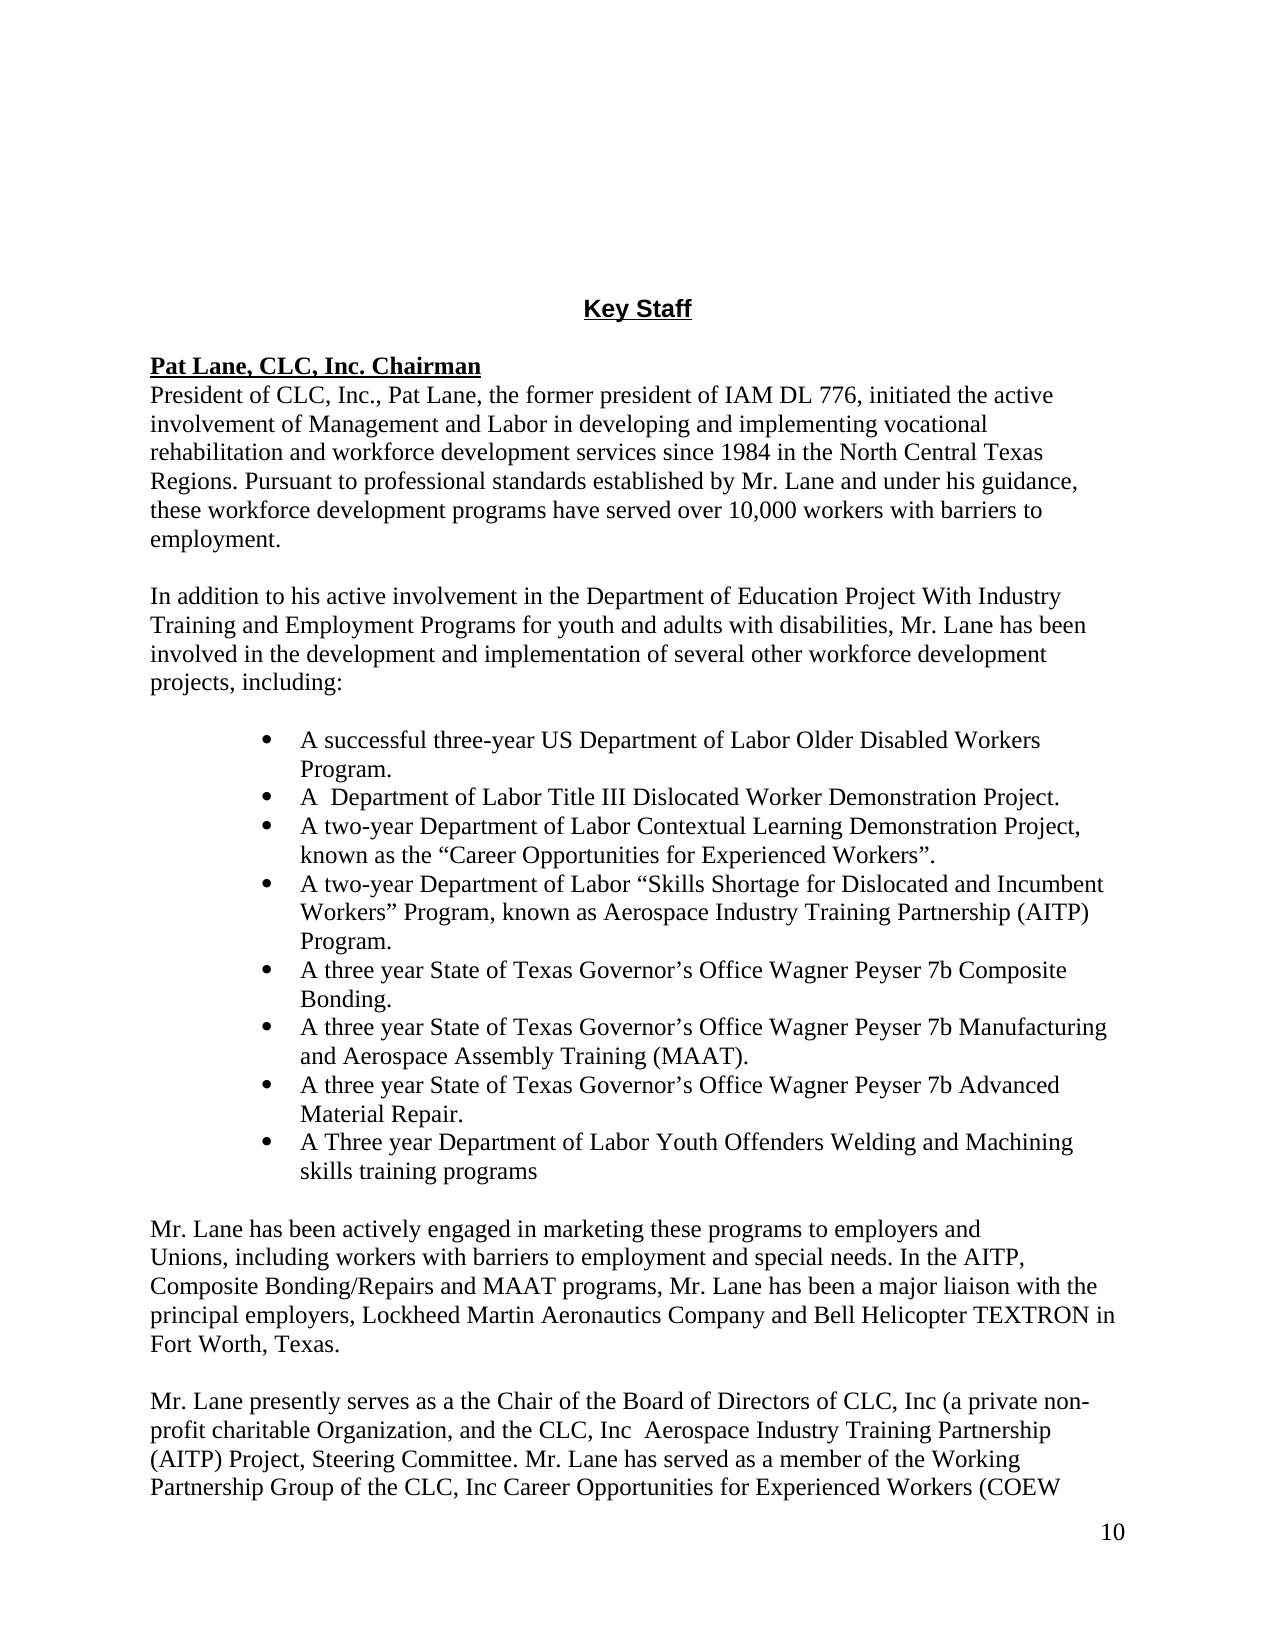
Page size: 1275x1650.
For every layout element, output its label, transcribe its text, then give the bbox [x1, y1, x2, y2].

list A three year State of Texas Governor’s Office Wagner Peyser 7b Manufacturing and Aerospace Assembly Training (MAAT). [262, 1012, 1125, 1070]
list A Three year Department of Labor Youth Offenders Welding and Machining skills training programs [262, 1127, 1125, 1185]
list A two-year Department of Labor “Skills Shortage for Dislocated and Incumbent Workers” Program, known as Aerospace Industry Training Partnership (AITP) Program. [262, 869, 1125, 955]
text Key Staff [150, 294, 1125, 322]
list A successful three-year US Department of Labor Older Disabled Workers Program. [262, 725, 1125, 782]
text Unions, including workers with barriers to employment and special needs. In the AITP, Composite Bonding/Repairs and MAAT programs, Mr. Lane has been a major liaison with the principal employers, Lockheed Martin Aeronautics Company and Bell Helicopter TEXTRON in . [150, 1242, 1125, 1357]
list A three year State of Texas Governor’s Office Wagner Peyser 7b Composite Bonding. [262, 955, 1125, 1012]
list A two-year Department of Labor Contextual Learning Demonstration Project, known as the “Career Opportunities for Experienced Workers”. [262, 811, 1125, 869]
list A Department of Labor Title III Dislocated Worker Demonstration Project. [262, 782, 1125, 811]
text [150, 1386, 1125, 1501]
text has been actively engaged in marketing these programs to employers and [150, 1214, 1125, 1242]
text In addition to his active involvement in the Department of Education Project With Industry Training and Employment Programs for youth and adults with disabilities, has been involved in the development and implementation of several other workforce development projects, including: [150, 581, 1125, 696]
text President of CLC, Inc., , the former president of IAM DL 776, initiated the active involvement of Management and Labor in developing and implementing vocational rehabilitation and workforce development services since 1984 in the North Central Texas Regions. Pursuant to professional standards established by and under his guidance, these workforce development programs have served over 10,000 workers with barriers to employment. [150, 380, 1125, 552]
list A three year State of Texas Governor’s Office Wagner Peyser 7b Advanced Material Repair. [262, 1070, 1125, 1127]
text , CLC, Inc. Chairman [150, 351, 1125, 380]
